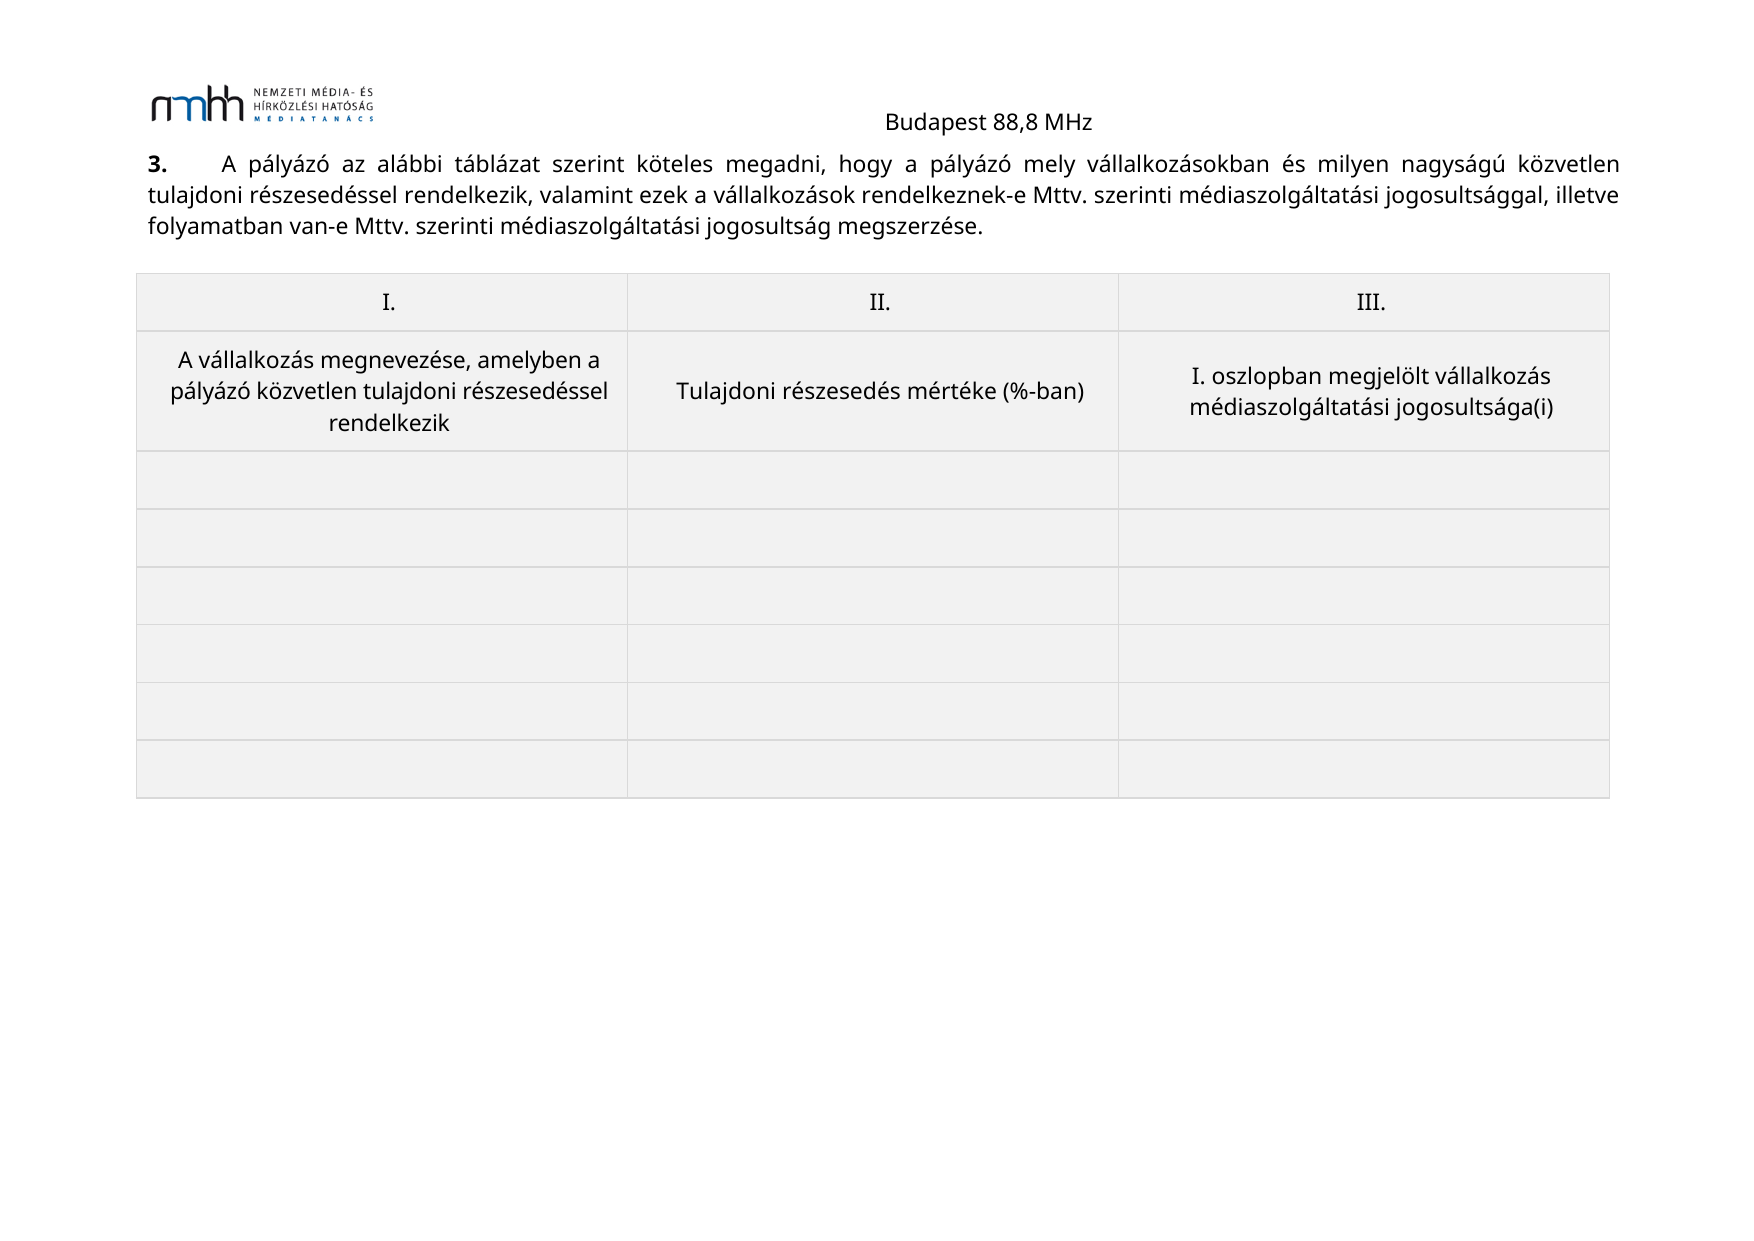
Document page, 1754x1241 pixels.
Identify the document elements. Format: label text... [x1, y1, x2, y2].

table_cell [137, 683, 627, 739]
table_cell [628, 741, 1118, 797]
table_cell [1119, 568, 1609, 624]
table_cell [1119, 510, 1609, 566]
table_cell Tulajdoni részesedés mértéke (%-ban) [628, 332, 1118, 450]
table_cell I. oszlopban megjelölt vállalkozás médiaszolgáltatási jogosultsága(i) [1119, 332, 1609, 450]
table_cell [1119, 452, 1609, 508]
table_cell [1119, 625, 1609, 682]
picture [147, 73, 381, 131]
table_cell [137, 741, 627, 797]
table_cell [628, 510, 1118, 566]
table_cell [1119, 683, 1609, 739]
list A pályázó az alábbi táblázat szerint köteles megadni, hogy a pályázó mely vállalkozásokban és milyen nagyságú közvetlen tulajdoni részesedéssel rendelkezik, valamint ezek a vállalkozások rendelkeznek-e Mttv. szerinti médiaszolgáltatási jogosultsággal, illetve folyamatban van-e Mttv. szerinti médiaszolgáltatási jogosultság megszerzése. [148, 148, 1621, 241]
table_cell [628, 452, 1118, 508]
table_cell [628, 625, 1118, 682]
table_cell [628, 568, 1118, 624]
table_header I. [137, 274, 627, 330]
table_cell [628, 683, 1118, 739]
table_cell A vállalkozás megnevezése, amelyben a pályázó közvetlen tulajdoni részesedéssel rendelkezik [137, 332, 627, 450]
table_cell [137, 452, 627, 508]
table_header III. [1119, 274, 1609, 330]
table_cell [137, 625, 627, 682]
table_cell [137, 510, 627, 566]
table_cell [137, 568, 627, 624]
table_cell [1119, 741, 1609, 797]
table_header II. [628, 274, 1118, 330]
